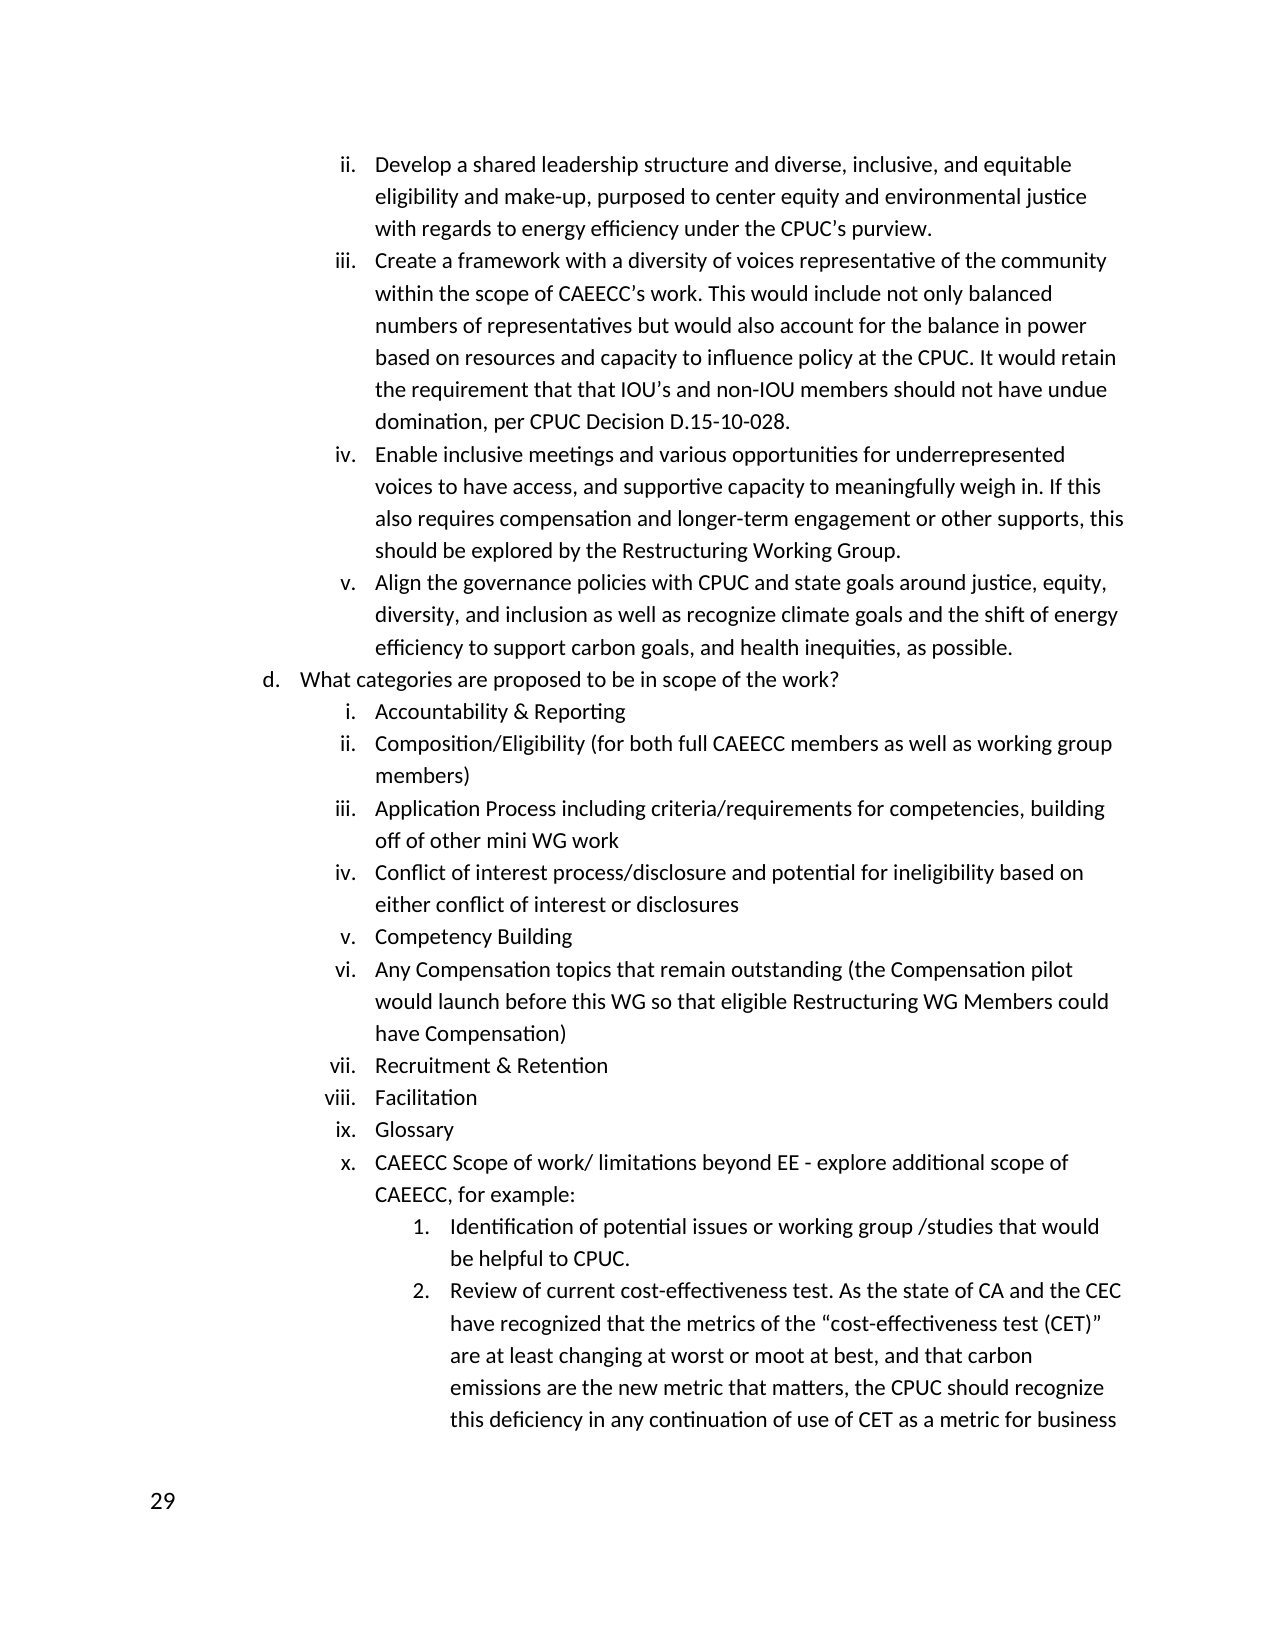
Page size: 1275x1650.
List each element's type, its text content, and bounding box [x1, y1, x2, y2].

list Any Compensation topics that remain outstanding (the Compensation pilot would launch before this WG so that eligible Restructuring WG Members could have Compensation) [356, 955, 1125, 1047]
list Facilitation [356, 1083, 1125, 1111]
list Competency Building [356, 922, 1125, 951]
list Align the governance policies with CPUC and state goals around justice, equity, diversity, and inclusion as well as recognize climate goals and the shift of energy efficiency to support carbon goals, and health inequities, as possible. [356, 568, 1125, 661]
list What categories are proposed to be in scope of the work? [262, 665, 1125, 693]
list Create a framework with a diversity of voices representative of the community within the scope of CAEECC’s work. This would include not only balanced numbers of representatives but would also account for the balance in power based on resources and capacity to influence policy at the CPUC. It would retain the requirement that that IOU’s and non-IOU members should not have undue domination, per CPUC Decision D.15-10-028. [356, 247, 1125, 436]
list Recruitment & Retention [356, 1051, 1125, 1079]
list Conflict of interest process/disclosure and potential for ineligibility based on either conflict of interest or disclosures [356, 858, 1125, 918]
list Application Process including criteria/requirements for competencies, building off of other mini WG work [356, 794, 1125, 854]
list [412, 1277, 1125, 1433]
list Identification of potential issues or working group /studies that would be helpful to CPUC. [412, 1212, 1125, 1272]
list Accountability & Reporting [356, 697, 1125, 725]
list Develop a shared leadership structure and diverse, inclusive, and equitable eligibility and make-up, purposed to center equity and environmental justice with regards to energy efficiency under the CPUC’s purview. [356, 150, 1125, 242]
list CAEECC Scope of work/ limitations beyond EE - explore additional scope of CAEECC, for example: [356, 1148, 1125, 1208]
list Composition/Eligibility (for both full CAEECC members as well as working group members) [356, 729, 1125, 789]
list Enable inclusive meetings and various opportunities for underrepresented voices to have access, and supportive capacity to meaningfully weigh in. If this also requires compensation and longer-term engagement or other supports, this should be explored by the Restructuring Working Group. [356, 440, 1125, 564]
list Glossary [356, 1116, 1125, 1144]
